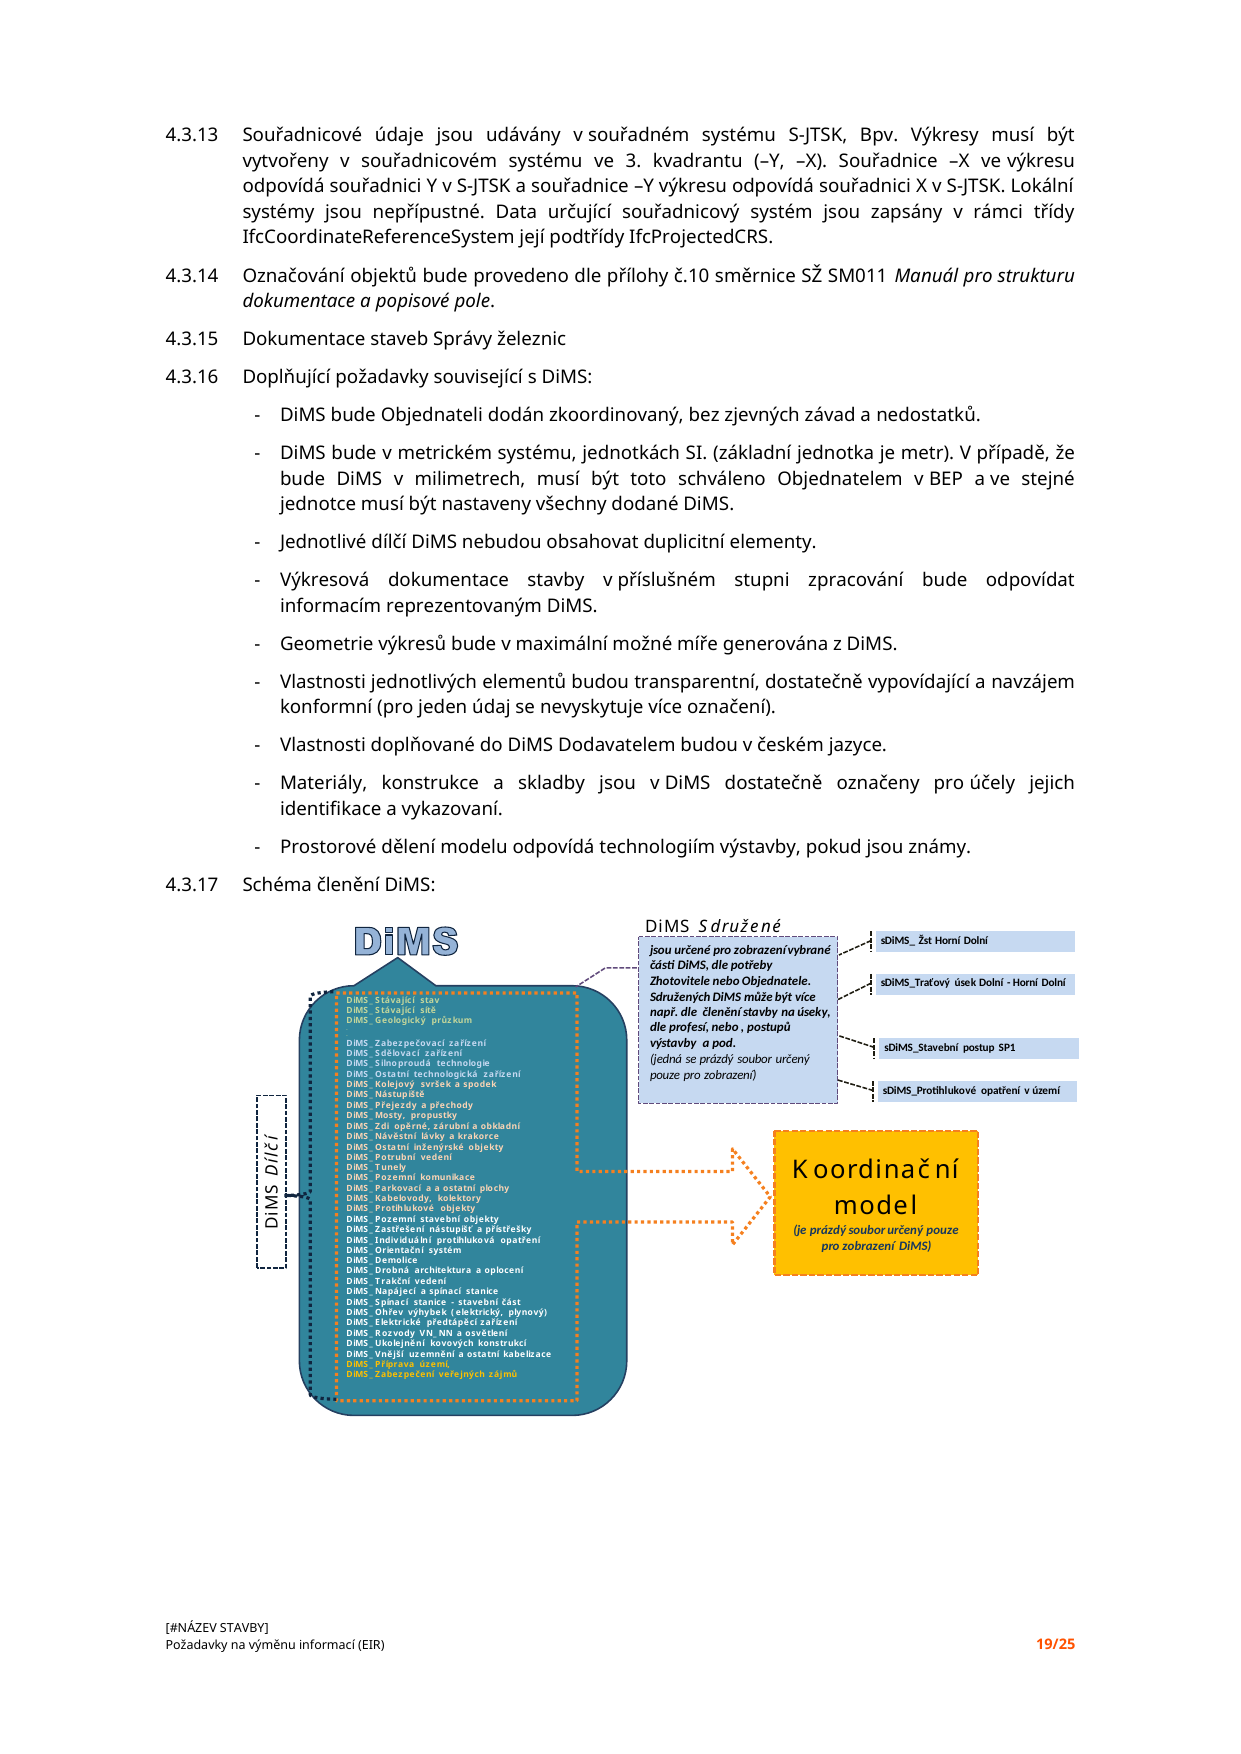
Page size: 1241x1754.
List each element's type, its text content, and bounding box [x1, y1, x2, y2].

list Vlastnosti doplňované do DiMS Dodavatelem budou v českém jazyce. [254, 732, 1075, 757]
text Označování objektů bude provedeno dle přílohy č.10 směrnice SŽ SM011 Manuál pro strukturu dokumentace a popisové pole. [165, 262, 1075, 313]
list Geometrie výkresů bude v maximální možné míře generována z DiMS. [254, 630, 1075, 656]
text Schéma členění DiMS: [165, 871, 1075, 897]
list Prostorové dělení modelu odpovídá technologiím výstavby, pokud jsou známy. [254, 833, 1075, 859]
list Materiály, konstrukce a skladby jsou v DiMS dostatečně označeny pro účely jejich identifikace a vykazovaní. [254, 770, 1075, 821]
text Doplňující požadavky související s DiMS: [165, 363, 1075, 389]
list Vlastnosti jednotlivých elementů budou transparentní, dostatečně vypovídající a navzájem konformní (pro jeden údaj se nevyskytuje více označení). [254, 668, 1075, 719]
list DiMS bude v metrickém systému, jednotkách SI. (základní jednotka je metr). V případě, že bude DiMS v milimetrech, musí být toto schváleno Objednatelem v BEP a ve stejné jednotce musí být nastaveny všechny dodané DiMS. [254, 439, 1075, 516]
list Jednotlivé dílčí DiMS nebudou obsahovat duplicitní elementy. [254, 528, 1075, 554]
text Dokumentace staveb Správy železnic [165, 325, 1075, 351]
list Výkresová dokumentace stavby v příslušném stupni zpracování bude odpovídat informacím reprezentovaným DiMS. [254, 567, 1075, 618]
text Souřadnicové údaje jsou udávány v souřadném systému S-JTSK, Bpv. Výkresy musí být vytvořeny v souřadnicovém systému ve 3. kvadrantu (–Y, –X). Souřadnice –X ve výkresu odpovídá souřadnici Y v S-JTSK a souřadnice –Y výkresu odpovídá souřadnici X v S-JTSK. Lokální systémy jsou nepřípustné. Data určující souřadnicový systém jsou zapsány v rámci třídy IfcCoordinateReferenceSystem její podtřídy IfcProjectedCRS. [165, 122, 1075, 249]
list DiMS bude Objednateli dodán zkoordinovaný, bez zjevných závad a nedostatků. [254, 401, 1075, 427]
